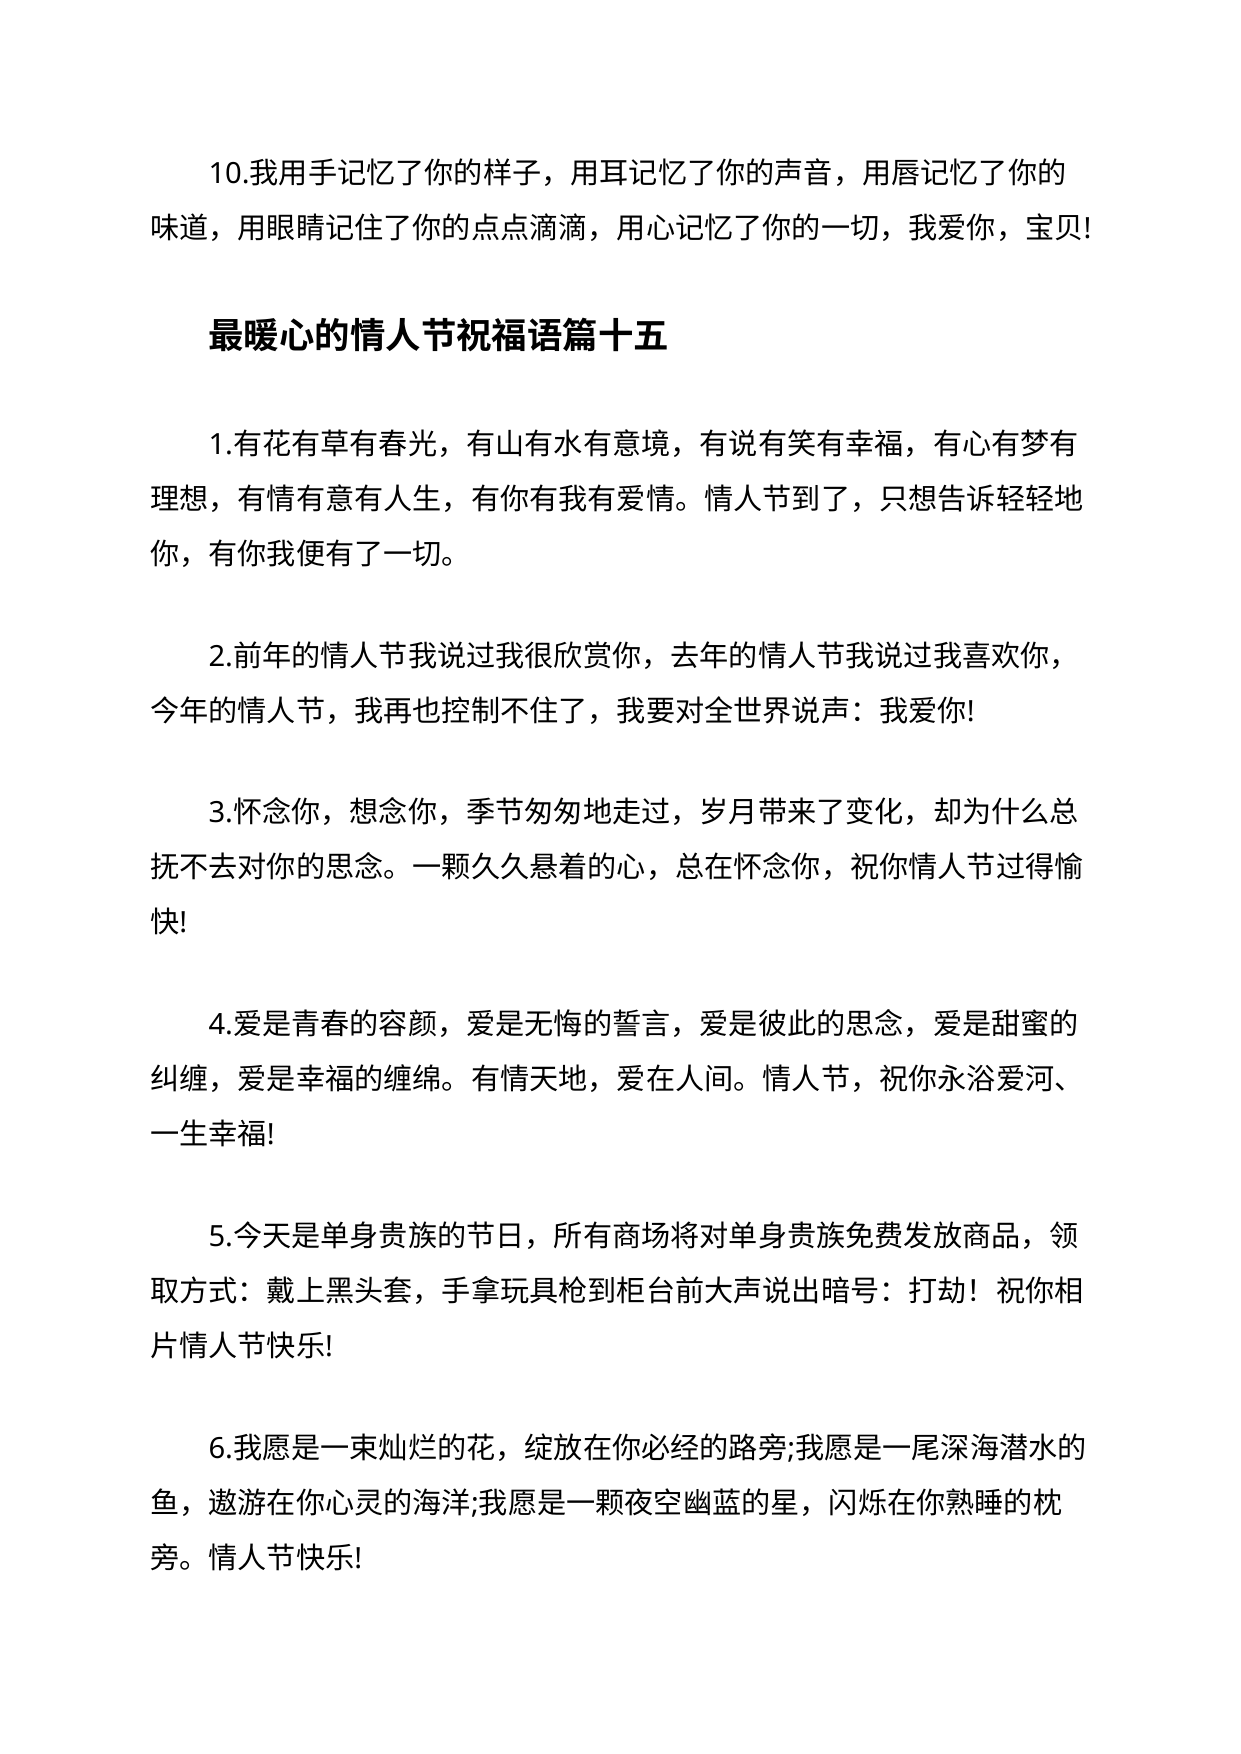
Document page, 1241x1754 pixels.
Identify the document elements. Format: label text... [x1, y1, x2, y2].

text 最暖心的情人节祝福语篇十五 [150, 307, 1090, 358]
text 6.我愿是一束灿烂的花，绽放在你必经的路旁;我愿是一尾深海潜水的鱼，遨游在你心灵的海洋;我愿是一颗夜空幽蓝的星，闪烁在你熟睡的枕旁。情人节快乐! [150, 1425, 1090, 1577]
text 2.前年的情人节我说过我很欣赏你，去年的情人节我说过我喜欢你，今年的情人节，我再也控制不住了，我要对全世界说声：我爱你! [150, 632, 1090, 729]
text 5.今天是单身贵族的节日，所有商场将对单身贵族免费发放商品，领取方式：戴上黑头套，手拿玩具枪到柜台前大声说出暗号：打劫！祝你相片情人节快乐! [150, 1213, 1090, 1365]
text 10.我用手记忆了你的样子，用耳记忆了你的声音，用唇记忆了你的味道，用眼睛记住了你的点点滴滴，用心记忆了你的一切，我爱你，宝贝! [150, 150, 1090, 247]
text 4.爱是青春的容颜，爱是无悔的誓言，爱是彼此的思念，爱是甜蜜的纠缠，爱是幸福的缠绵。有情天地，爱在人间。情人节，祝你永浴爱河、一生幸福! [150, 1001, 1090, 1153]
text 1.有花有草有春光，有山有水有意境，有说有笑有幸福，有心有梦有理想，有情有意有人生，有你有我有爱情。情人节到了，只想告诉轻轻地你，有你我便有了一切。 [150, 420, 1090, 573]
text 3.怀念你，想念你，季节匆匆地走过，岁月带来了变化，却为什么总抚不去对你的思念。一颗久久悬着的心，总在怀念你，祝你情人节过得愉快! [150, 789, 1090, 941]
